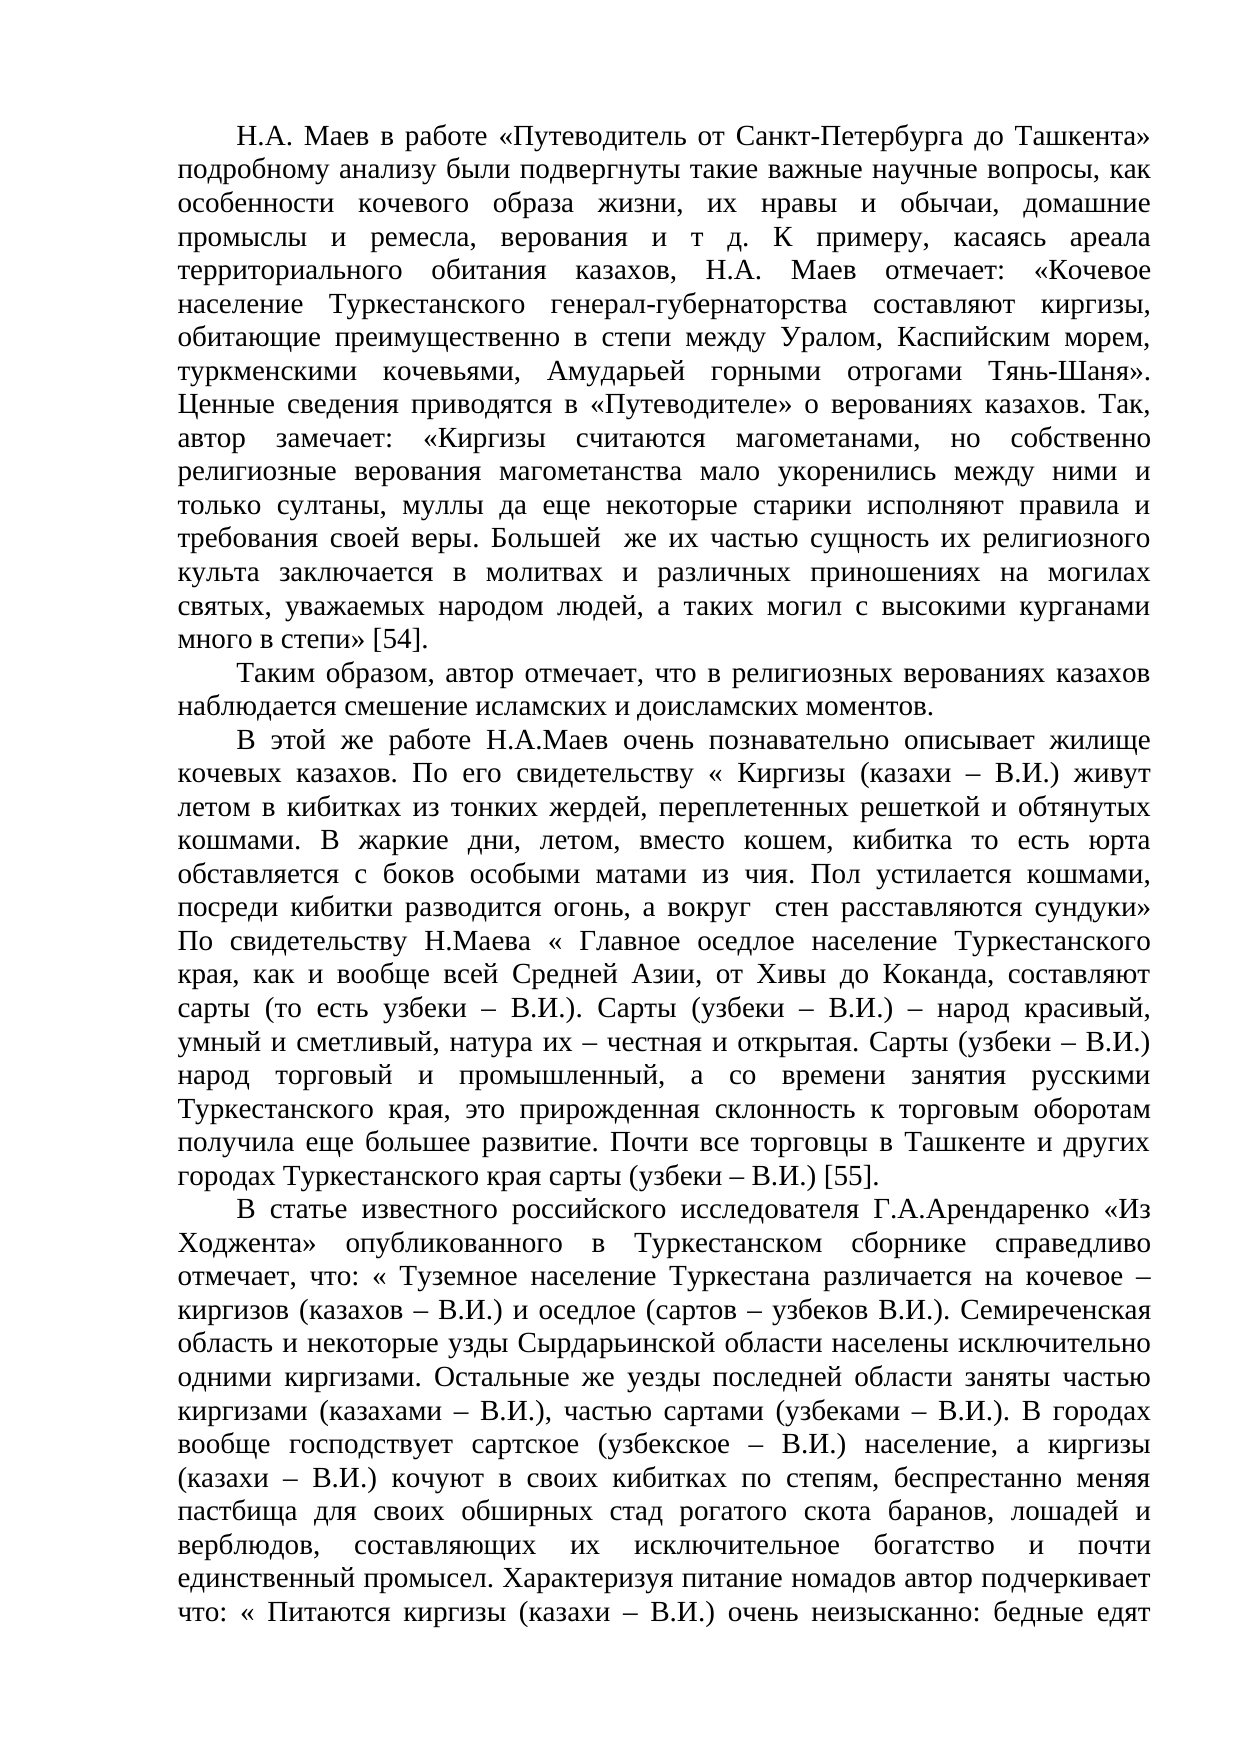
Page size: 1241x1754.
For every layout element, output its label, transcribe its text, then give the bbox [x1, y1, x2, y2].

text Таким образом, автор отмечает, что в религиозных верованиях казахов наблюдается смешение исламских и доисламских моментов. [177, 655, 1152, 722]
text Н.А. Маев в работе «Путеводитель от Санкт-Петербурга до Ташкента» подробному анализу были подвергнуты такие важные научные вопросы, как особенности кочевого образа жизни, их нравы и обычаи, домашние промыслы и ремесла, верования и т д. К примеру, касаясь ареала территориального обитания казахов, Н.А. Маев отмечает: «Кочевое население Туркестанского генерал-губернаторства составляют киргизы, обитающие преимущественно в степи между Уралом, Каспийским морем, туркменскими кочевьями, Амударьей горными отрогами Тянь-Шаня». Ценные сведения приводятся в «Путеводителе» о верованиях казахов. Так, автор замечает: «Киргизы считаются магометанами, но собственно религиозные верования магометанства мало укоренились между ними и только султаны, муллы да еще некоторые старики исполняют правила и требования своей веры. Большей же их частью сущность их религиозного культа заключается в молитвах и различных приношениях на могилах святых, уважаемых народом людей, а таких могил с высокими курганами много в степи» [54]. [177, 118, 1152, 655]
text В этой же работе Н.А.Маев очень познавательно описывает жилище кочевых казахов. По его свидетельству « Киргизы (казахи – В.И.) живут летом в кибитках из тонких жердей, переплетенных решеткой и обтянутых кошмами. В жаркие дни, летом, вместо кошем, кибитка то есть юрта обставляется с боков особыми матами из чия. Пол устилается кошмами, посреди кибитки разводится огонь, а вокруг стен расставляются сундуки» По свидетельству Н.Маева « Главное оседлое население Туркестанского края, как и вообще всей Средней Азии, от Хивы до Коканда, составляют сарты (то есть узбеки – В.И.). Сарты (узбеки – В.И.) – народ красивый, умный и сметливый, натура их – честная и открытая. Сарты (узбеки – В.И.) народ торговый и промышленный, а со времени занятия русскими Туркестанского края, это прирожденная склонность к торговым оборотам получила еще большее развитие. Почти все торговцы в Ташкенте и других городах Туркестанского края сарты (узбеки – В.И.) [55]. [177, 722, 1152, 1191]
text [177, 1191, 1152, 1627]
